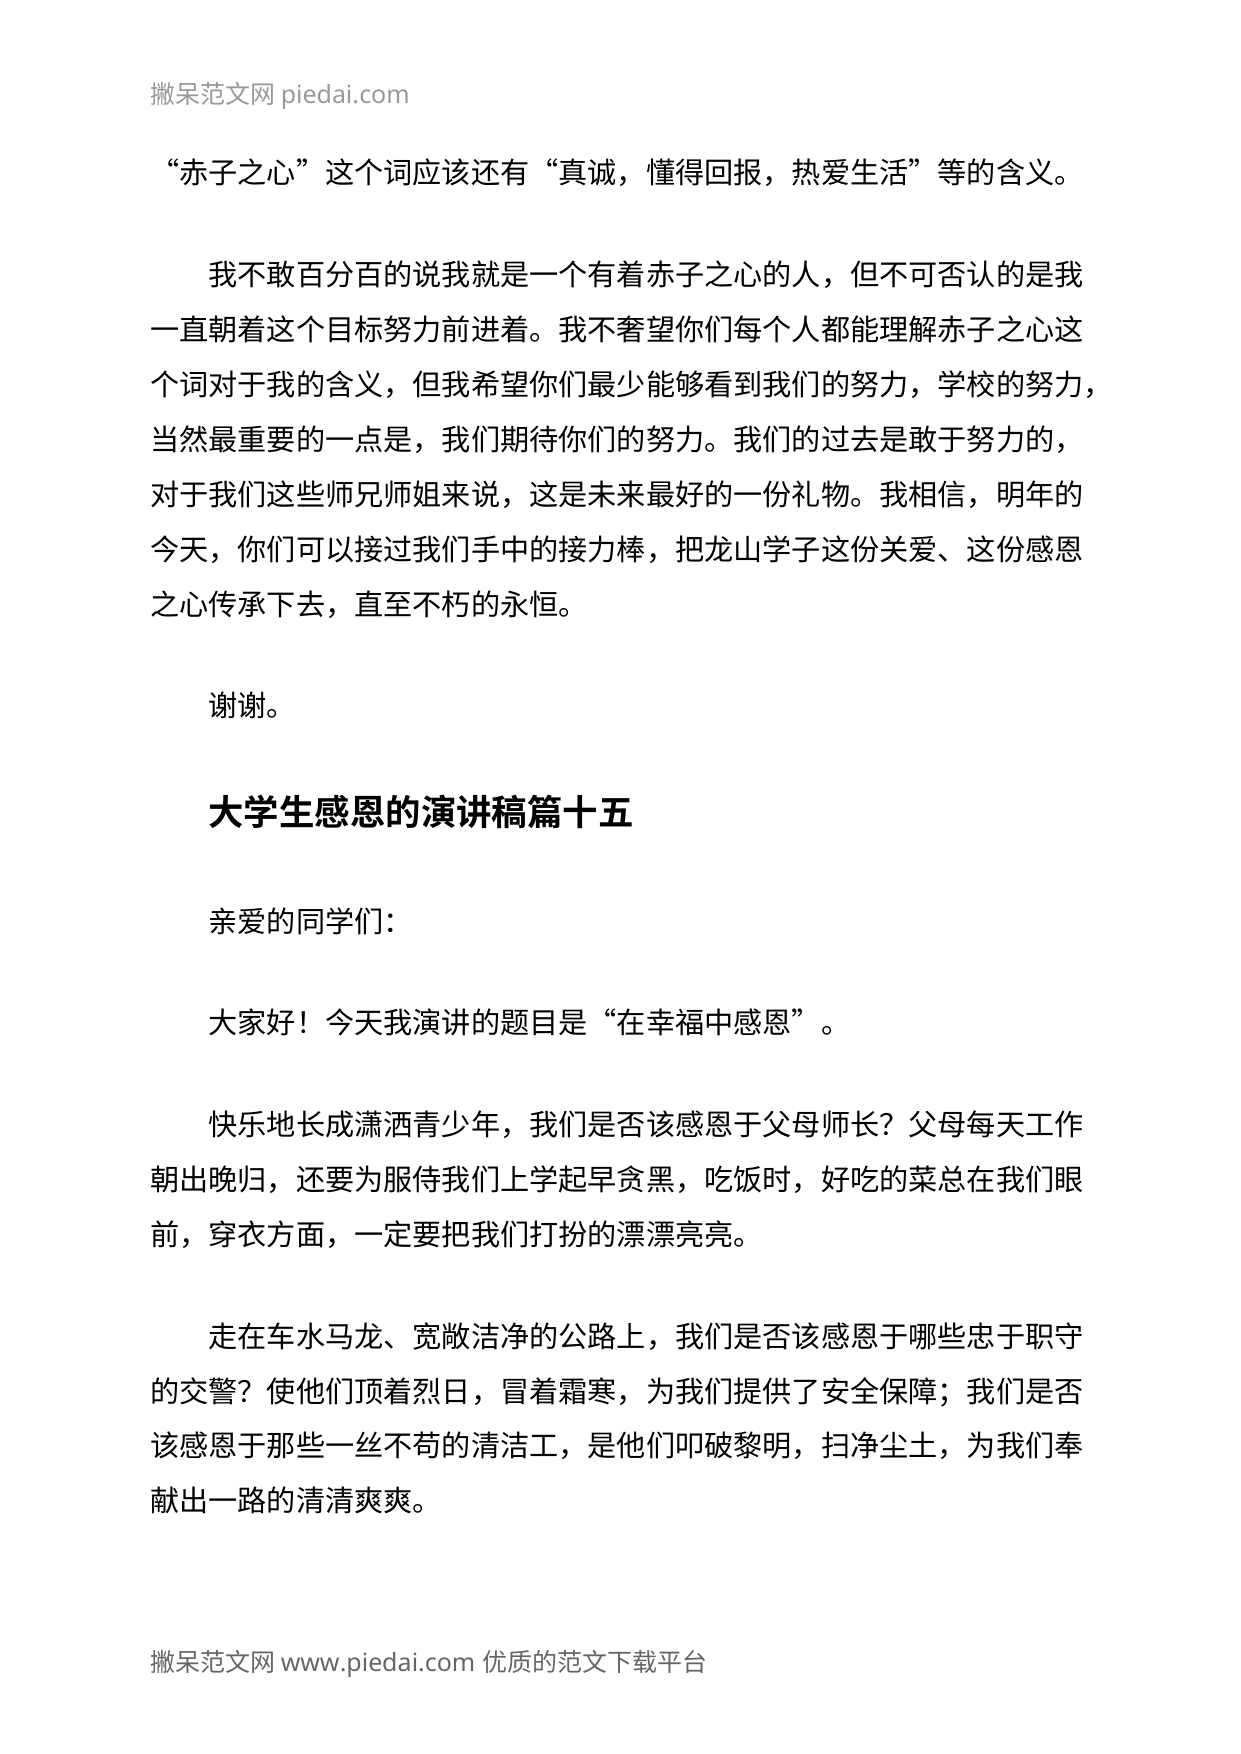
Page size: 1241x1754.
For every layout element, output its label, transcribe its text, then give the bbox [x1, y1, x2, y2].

text 快乐地长成潇洒青少年，我们是否该感恩于父母师长？父母每天工作朝出晚归，还要为服侍我们上学起早贪黑，吃饭时，好吃的菜总在我们眼前，穿衣方面，一定要把我们打扮的漂漂亮亮。 [150, 1102, 1090, 1254]
text 大家好！今天我演讲的题目是“在幸福中感恩”。 [150, 1000, 1090, 1042]
text 大学生感恩的演讲稿篇十五 [150, 785, 1090, 836]
text 谢谢。 [150, 683, 1090, 725]
text 亲爱的同学们： [150, 898, 1090, 940]
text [150, 150, 1090, 192]
text 我不敢百分百的说我就是一个有着赤子之心的人，但不可否认的是我一直朝着这个目标努力前进着。我不奢望你们每个人都能理解赤子之心这个词对于我的含义，但我希望你们最少能够看到我们的努力，学校的努力，当然最重要的一点是，我们期待你们的努力。我们的过去是敢于努力的，对于我们这些师兄师姐来说，这是未来最好的一份礼物。我相信，明年的今天，你们可以接过我们手中的接力棒，把龙山学子这份关爱、这份感恩之心传承下去，直至不朽的永恒。 [150, 252, 1090, 623]
text 走在车水马龙、宽敞洁净的公路上，我们是否该感恩于哪些忠于职守的交警？使他们顶着烈日，冒着霜寒，为我们提供了安全保障；我们是否该感恩于那些一丝不苟的清洁工，是他们叩破黎明，扫净尘土，为我们奉献出一路的清清爽爽。 [150, 1313, 1090, 1520]
